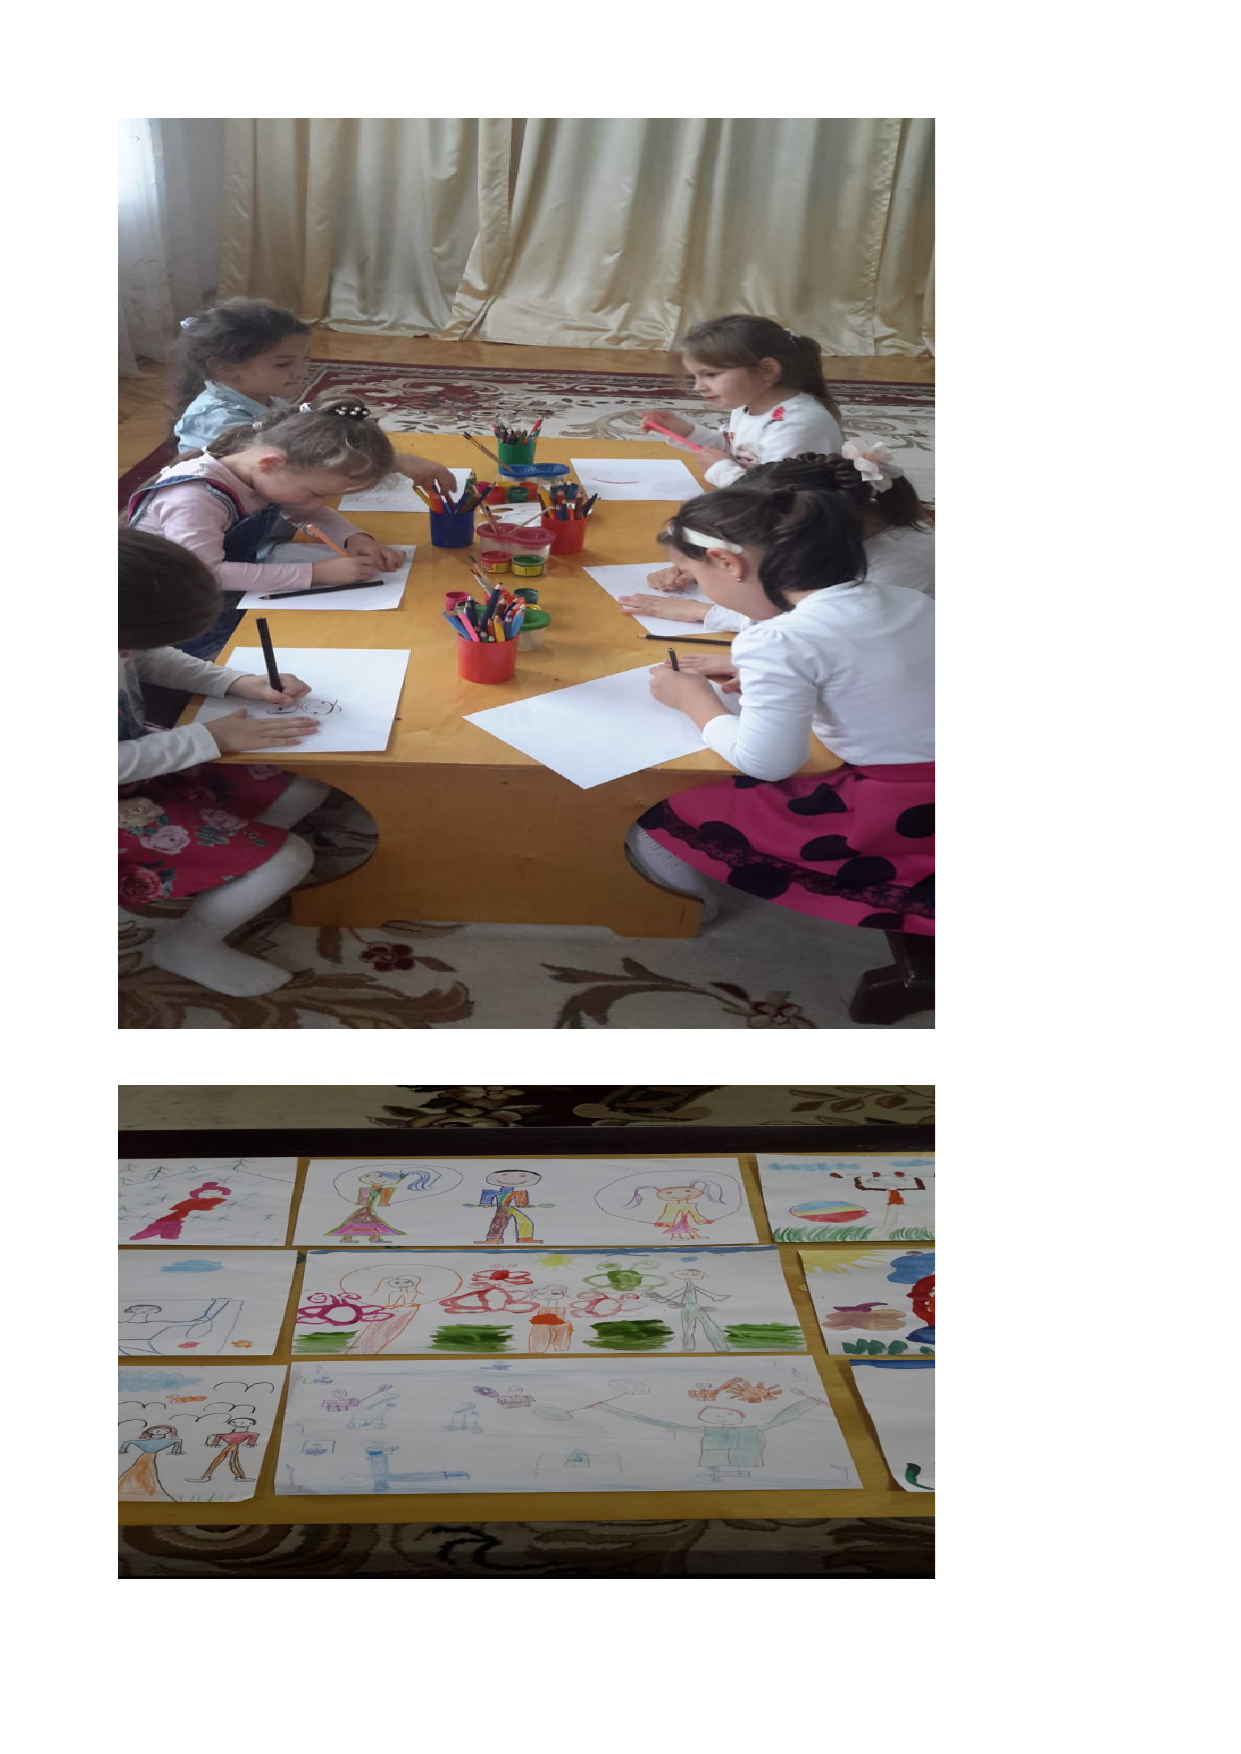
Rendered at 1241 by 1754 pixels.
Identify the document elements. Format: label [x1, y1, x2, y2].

picture [118, 118, 936, 1029]
picture [118, 1085, 936, 1579]
